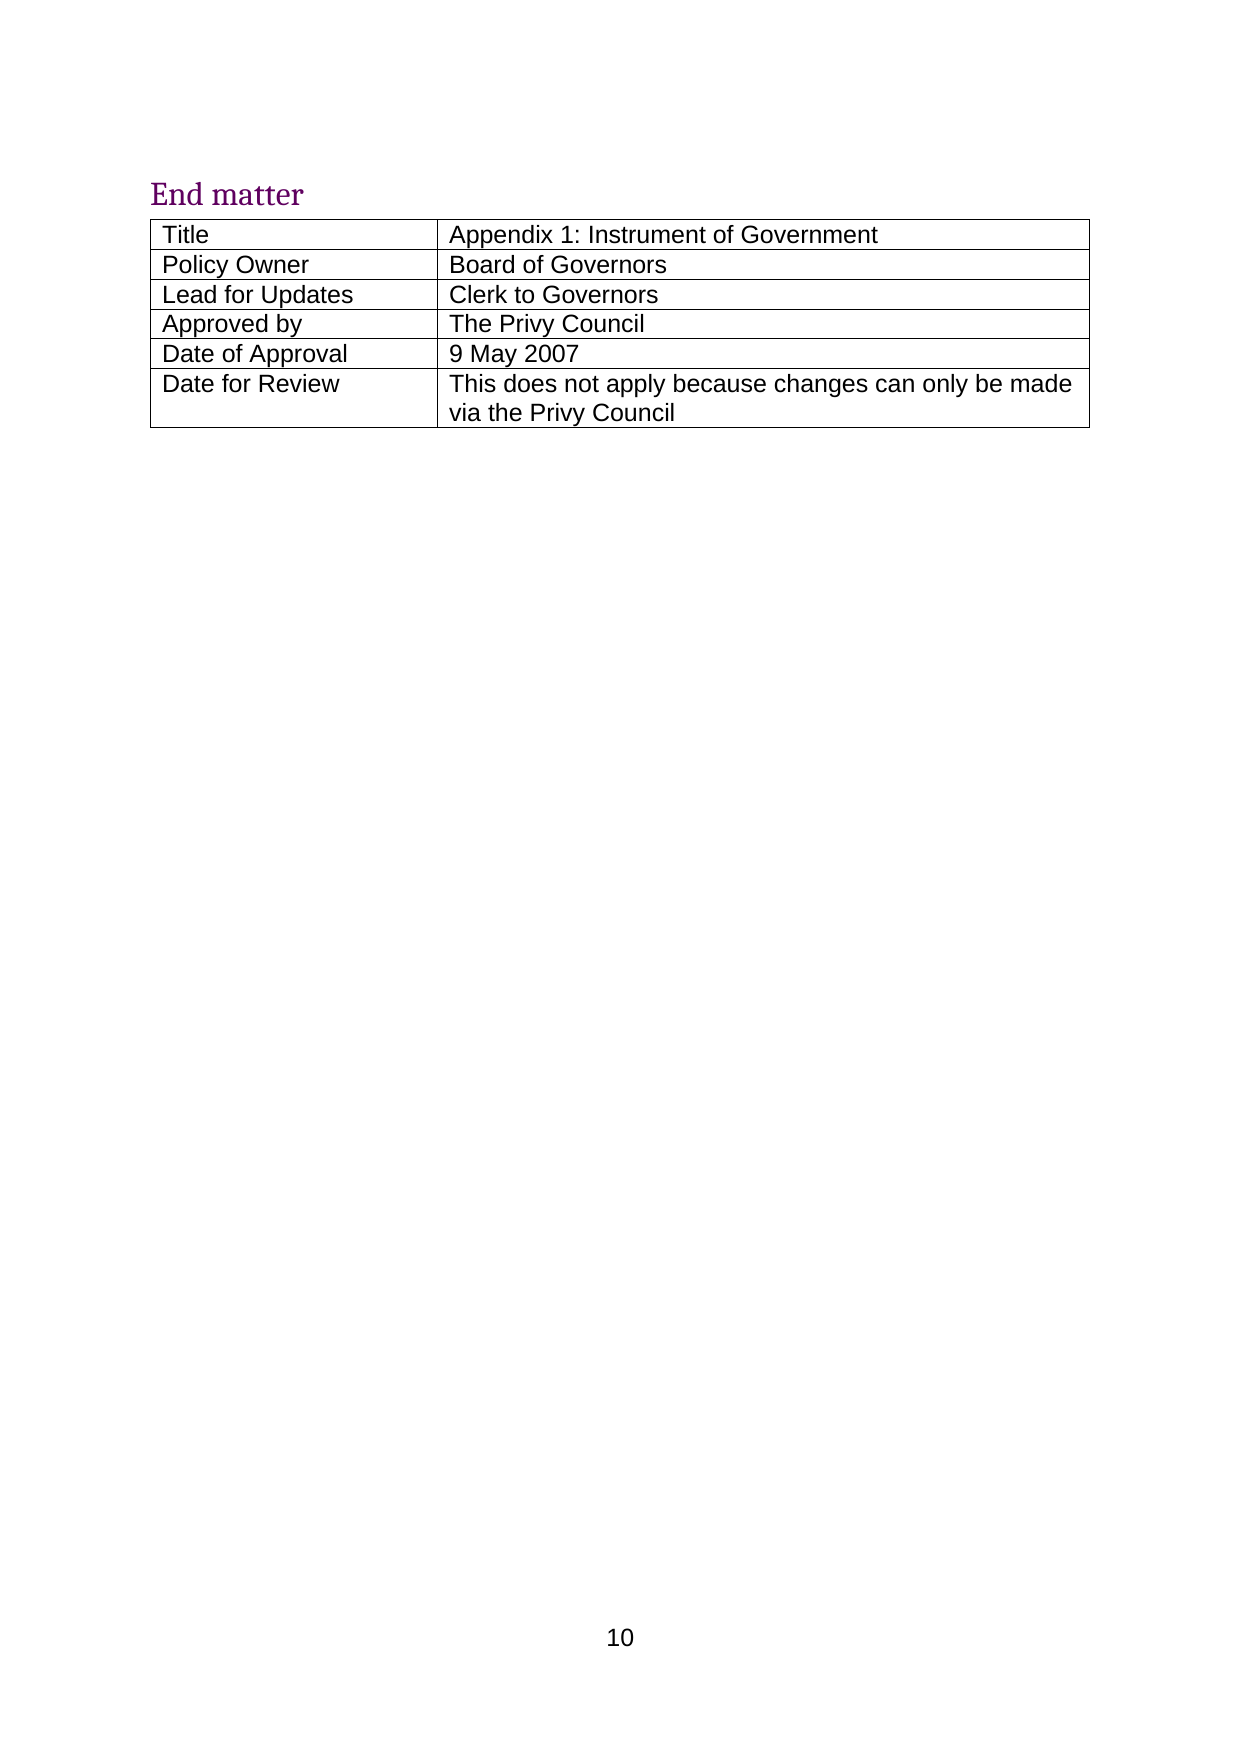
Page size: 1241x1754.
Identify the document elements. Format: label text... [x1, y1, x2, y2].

table_cell Date of Approval [151, 339, 437, 368]
table_cell Lead for Updates [151, 280, 437, 308]
table_cell Approved by [151, 310, 437, 338]
table_cell The Privy Council [438, 310, 1089, 338]
table_cell Policy Owner [151, 250, 437, 279]
table_cell Date for Review [151, 369, 437, 427]
table_header Title [151, 220, 437, 249]
table_cell Board of Governors [438, 250, 1089, 279]
table_cell 9 May 2007 [438, 339, 1089, 368]
table_header Appendix 1: Instrument of Government [438, 220, 1089, 249]
table_cell Clerk to Governors [438, 280, 1089, 308]
subtitle End matter [150, 175, 1090, 213]
table_cell This does not apply because changes can only be made via the Privy Council [438, 369, 1089, 427]
